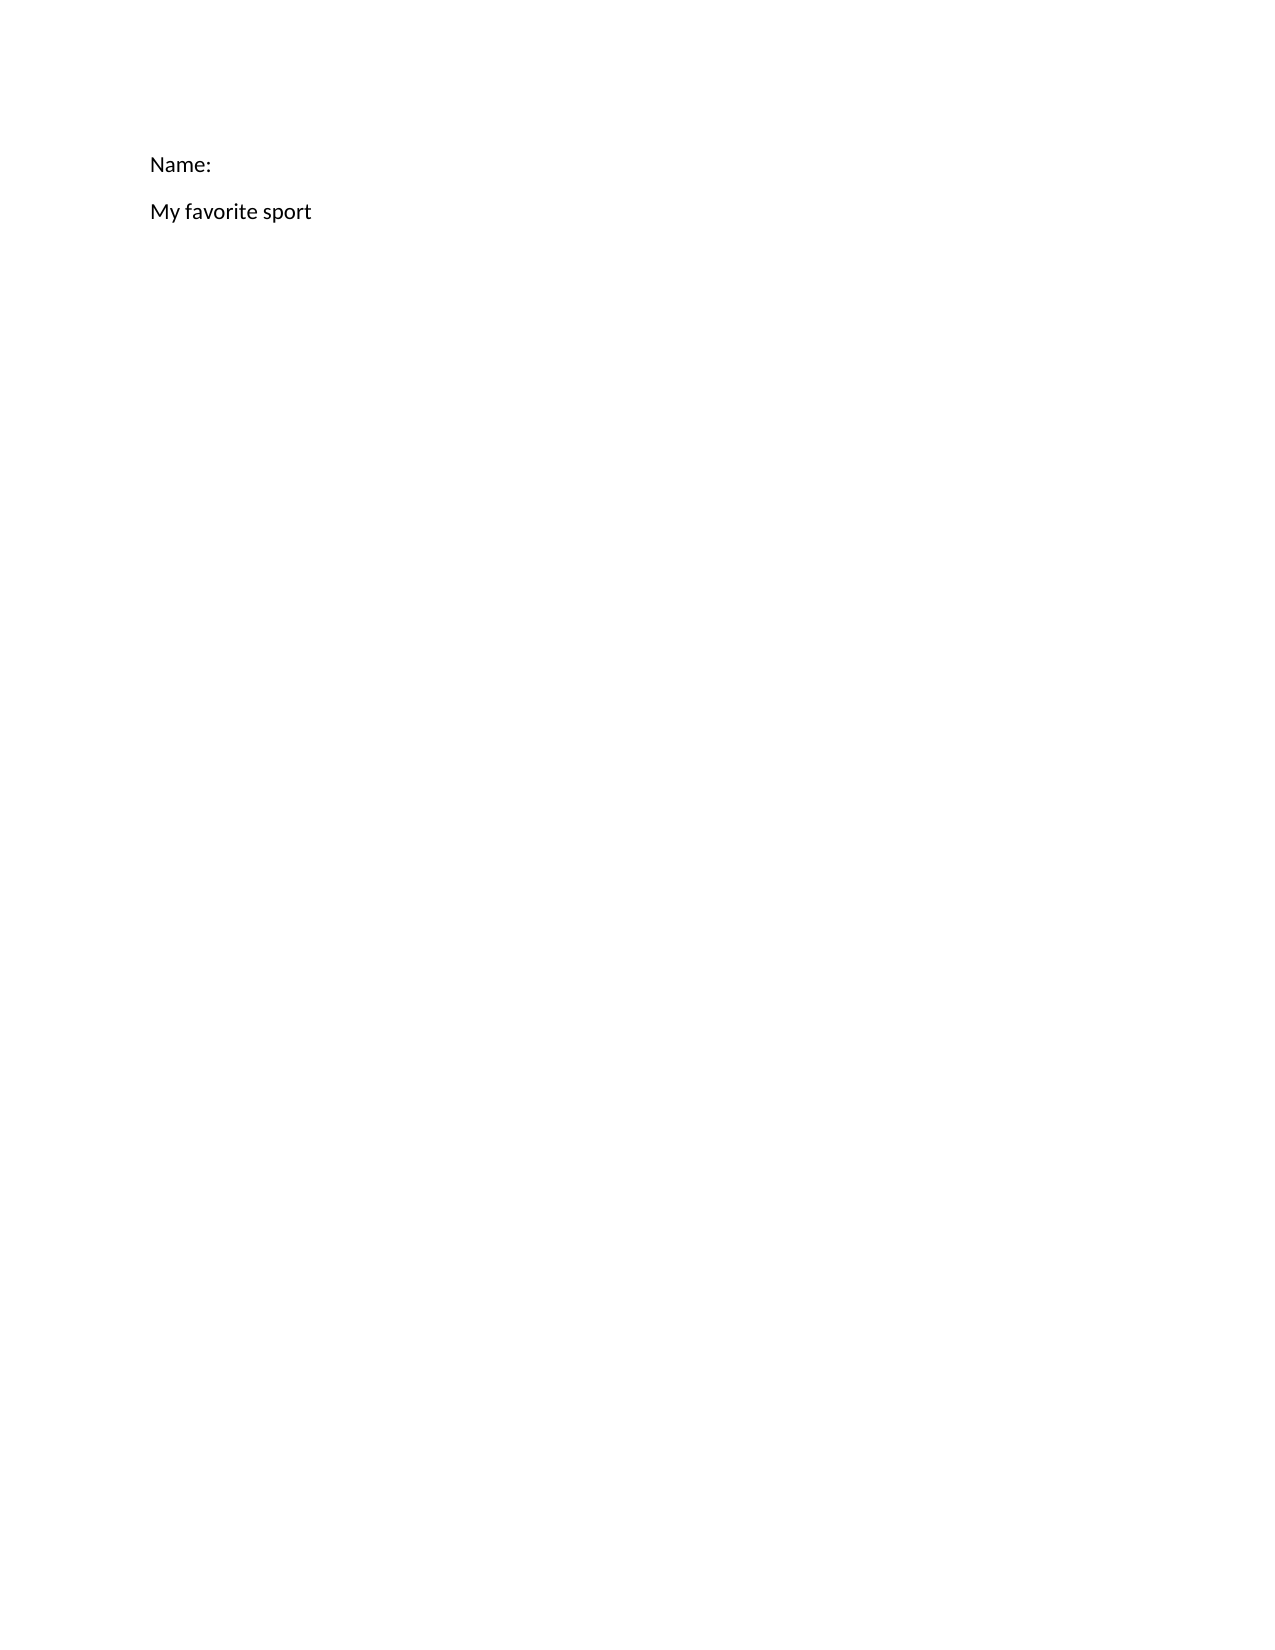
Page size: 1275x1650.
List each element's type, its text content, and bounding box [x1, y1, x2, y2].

text My favorite sport [150, 197, 1125, 225]
text Name: [150, 150, 1125, 178]
